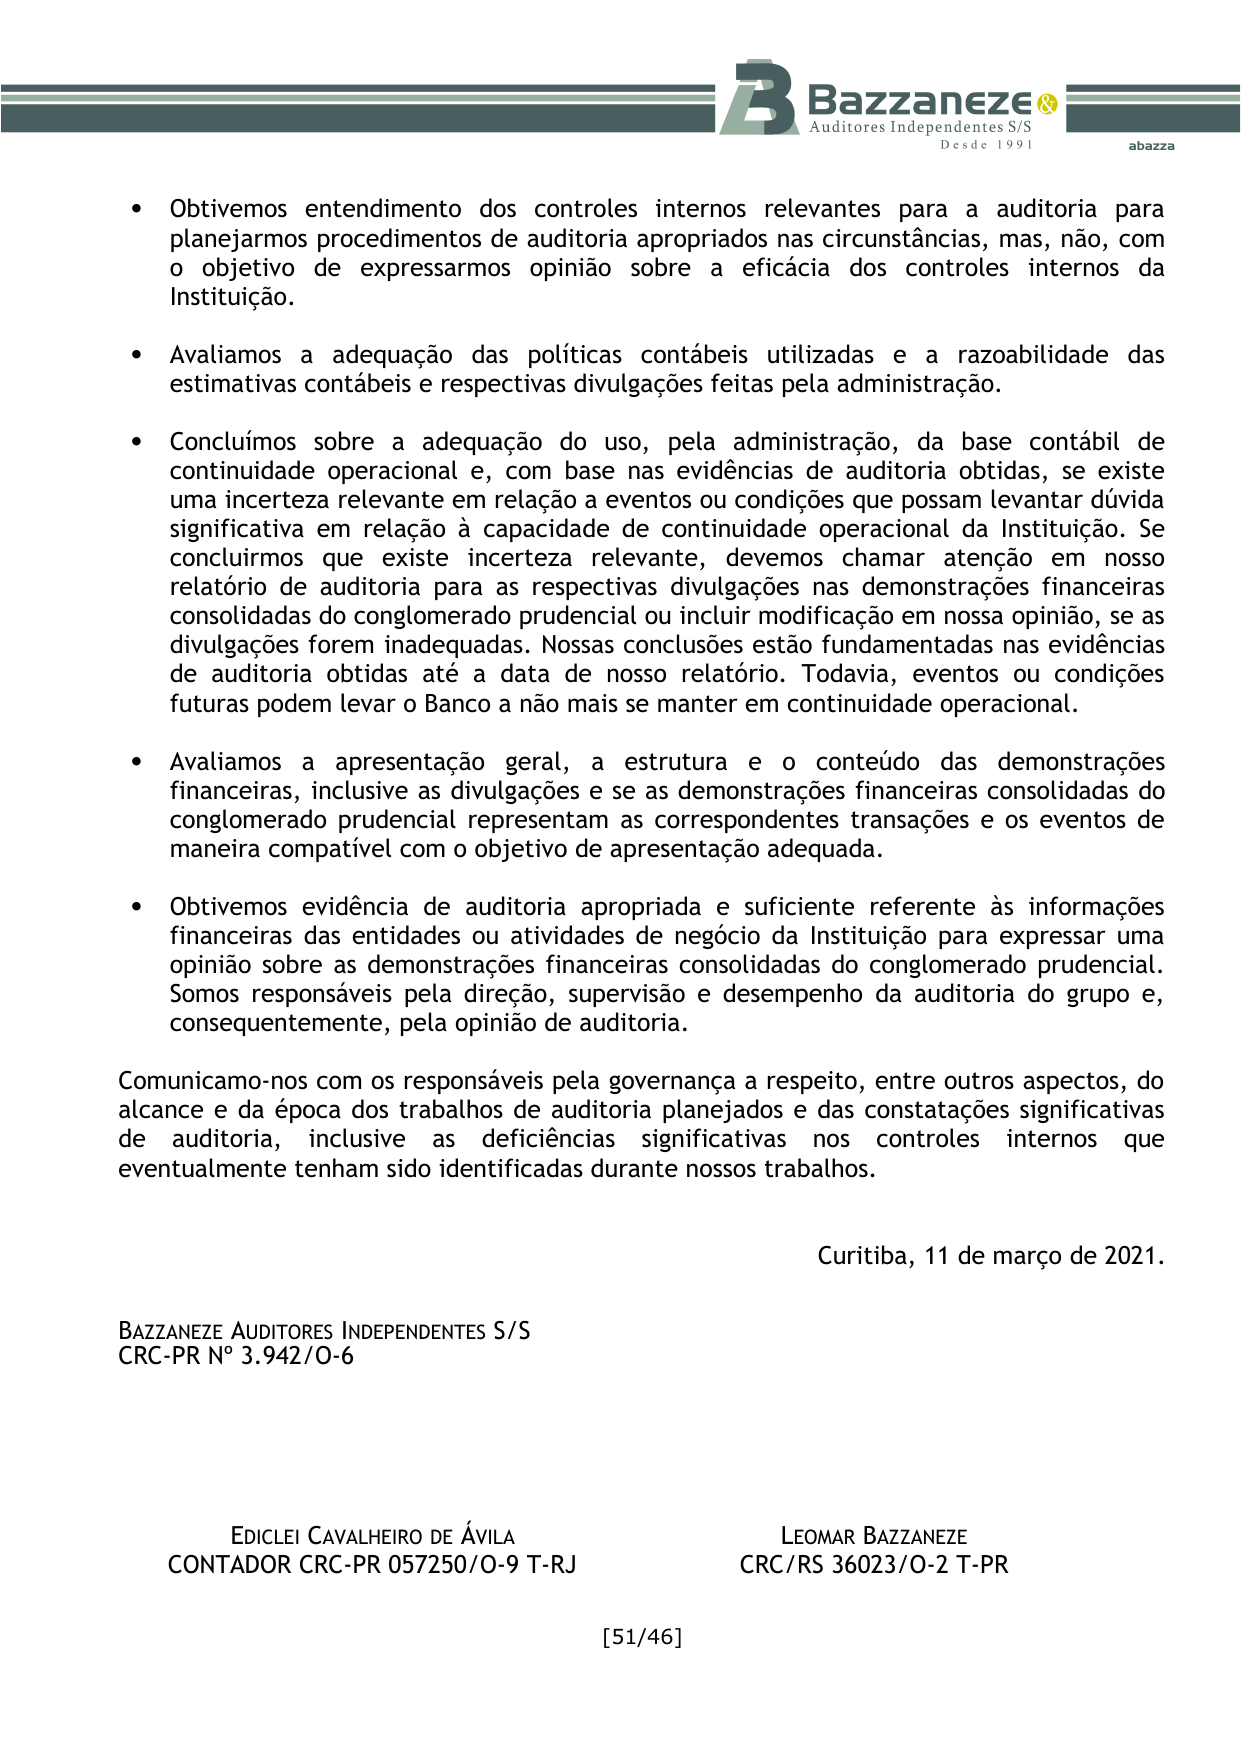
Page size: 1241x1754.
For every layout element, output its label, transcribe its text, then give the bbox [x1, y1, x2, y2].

list Obtivemos evidência de auditoria apropriada e suficiente referente às informações financeiras das entidades ou atividades de negócio da Instituição para expressar uma opinião sobre as demonstrações financeiras consolidadas do conglomerado prudencial. Somos responsáveis pela direção, supervisão e desempenho da auditoria do grupo e, consequentemente, pela opinião de auditoria. [132, 892, 1166, 1037]
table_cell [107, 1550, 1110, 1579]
picture [1, 59, 1241, 150]
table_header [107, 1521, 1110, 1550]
text Comunicamo-nos com os responsáveis pela governança a respeito, entre outros aspectos, do alcance e da época dos trabalhos de auditoria planejados e das constatações significativas de auditoria, inclusive as deficiências significativas nos controles internos que eventualmente tenham sido identificadas durante nossos trabalhos. [118, 1066, 1166, 1183]
list Obtivemos entendimento dos controles internos relevantes para a auditoria para planejarmos procedimentos de auditoria apropriados nas circunstâncias, mas, não, com o objetivo de expressarmos opinião sobre a eficácia dos controles internos da Instituição. [132, 194, 1166, 311]
list Avaliamos a apresentação geral, a estrutura e o conteúdo das demonstrações financeiras, inclusive as divulgações e se as demonstrações financeiras consolidadas do conglomerado prudencial representam as correspondentes transações e os eventos de maneira compatível com o objetivo de apresentação adequada. [132, 747, 1166, 863]
list Avaliamos a adequação das políticas contábeis utilizadas e a razoabilidade das estimativas contábeis e respectivas divulgações feitas pela administração. [132, 340, 1166, 398]
text Curitiba, 11 de março de 2021. [118, 1241, 1166, 1270]
list Concluímos sobre a adequação do uso, pela administração, da base contábil de continuidade operacional e, com base nas evidências de auditoria obtidas, se existe uma incerteza relevante em relação a eventos ou condições que possam levantar dúvida significativa em relação à capacidade de continuidade operacional da Instituição. Se concluirmos que existe incerteza relevante, devemos chamar atenção em nosso relatório de auditoria para as respectivas divulgações nas demonstrações financeiras consolidadas do conglomerado prudencial ou incluir modificação em nossa opinião, se as divulgações forem inadequadas. Nossas conclusões estão fundamentadas nas evidências de auditoria obtidas até a data de nosso relatório. Todavia, eventos ou condições futuras podem levar o Banco a não mais se manter em continuidade operacional. [132, 427, 1166, 718]
text Bazzaneze Auditores Independentes S/S [118, 1320, 959, 1345]
text CRC-PR Nº 3.942/O-6 [118, 1345, 1166, 1370]
